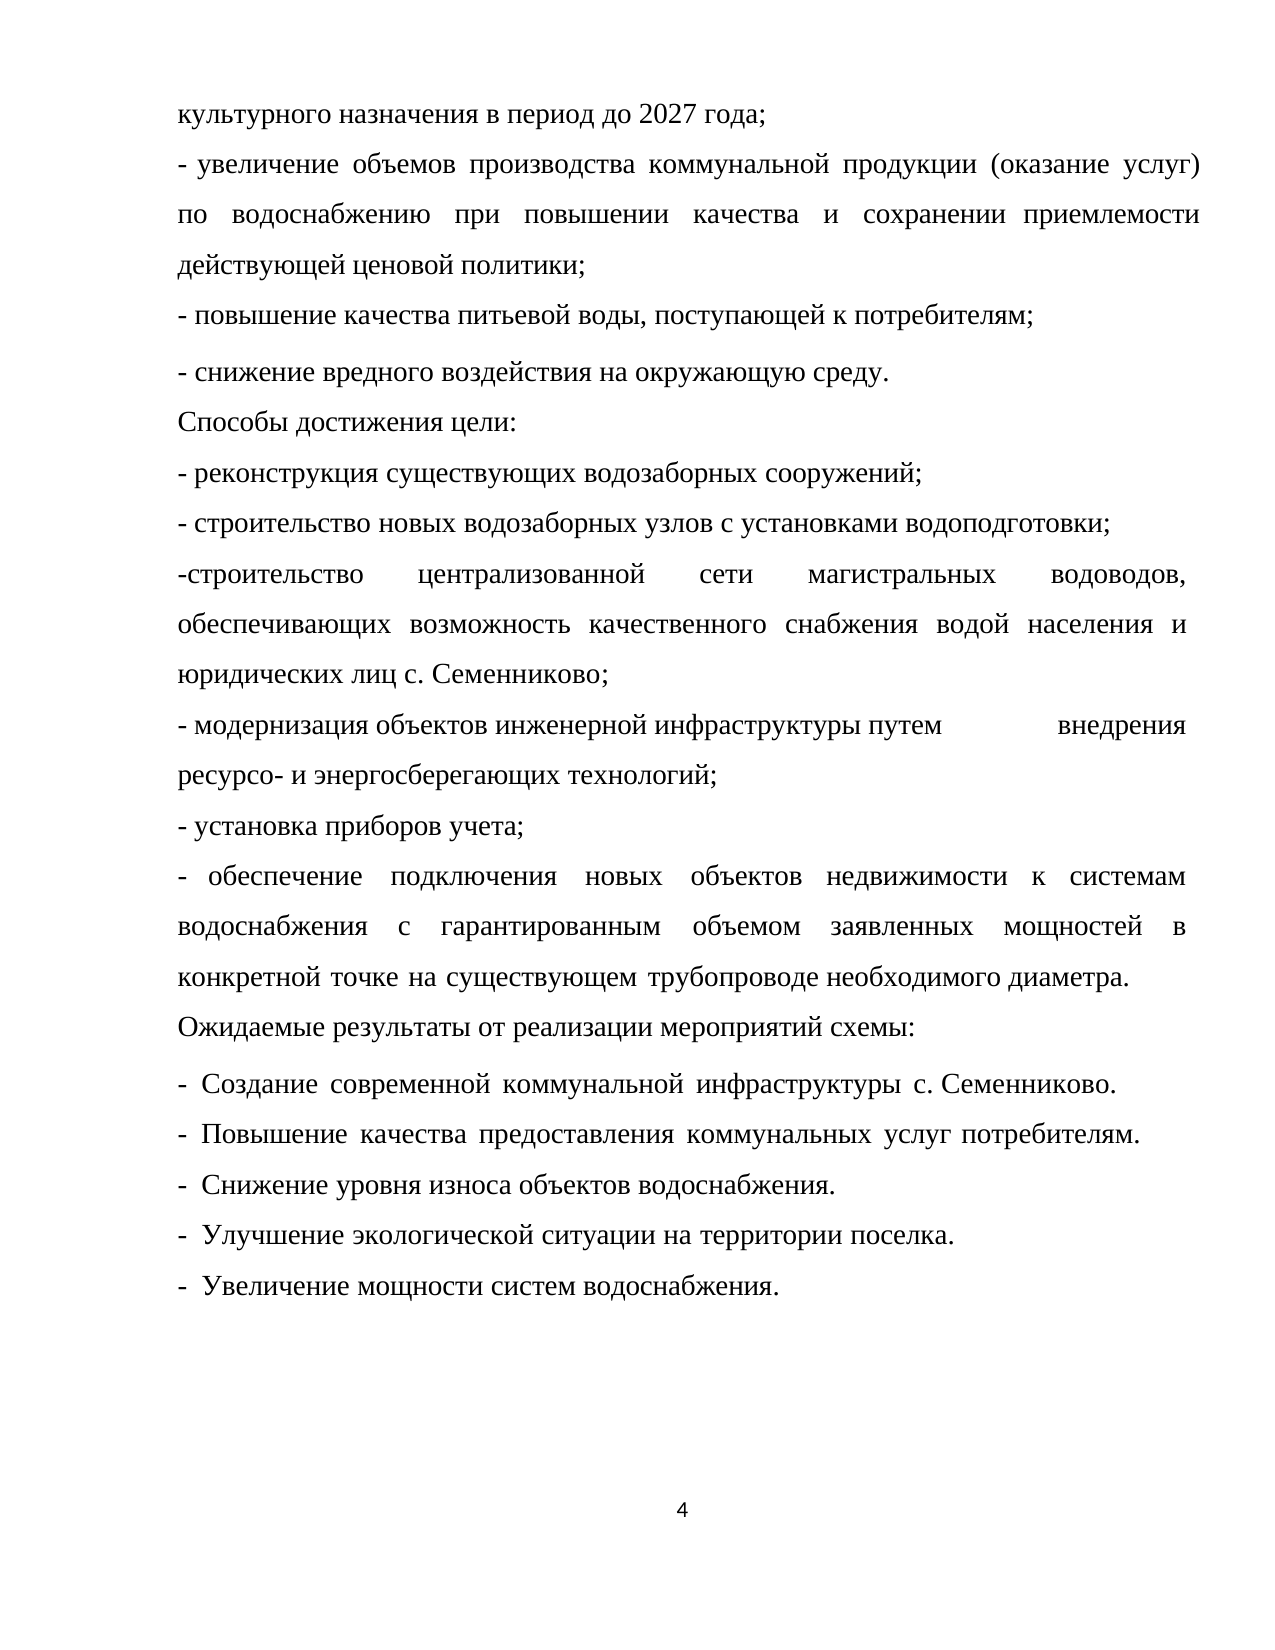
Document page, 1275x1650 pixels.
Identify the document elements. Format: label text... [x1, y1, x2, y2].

text - Повышение качества предоставления коммунальных услуг потребителям. [177, 1116, 1186, 1150]
text - строительство новых водозаборных узлов с установками водоподготовки; [177, 505, 1118, 539]
list увеличение объемов производства коммунальной продукции (оказание услуг) по водоснабжению при повышении качества и сохранении приемлемости действующей ценовой политики; [177, 146, 1200, 280]
text - модернизация объектов инженерной инфраструктуры путем внедрения ресурсо- и энергосберегающих технологий; [177, 707, 1186, 791]
text - обеспечение подключения новых объектов недвижимости к системам водоснабжения с гарантированным объемом заявленных мощностей в конкретной точке на существующем трубопроводе необходимого диаметра. [177, 858, 1186, 992]
text -строительство централизованной сети магистральных водоводов, обеспечивающих возможность качественного снабжения водой населения и юридических лиц с. Семенниково; [177, 556, 1187, 690]
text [177, 96, 1186, 129]
list снижение вредного воздействия на окружающую среду. [177, 354, 894, 387]
list повышение качества питьевой воды, поступающей к потребителям; [177, 297, 1039, 331]
text - Увеличение мощности систем водоснабжения. [177, 1268, 1198, 1301]
text - реконструкция существующих водозаборных сооружений; [177, 455, 1200, 488]
text - Снижение уровня износа объектов водоснабжения. [177, 1167, 1198, 1200]
text - Улучшение экологической ситуации на территории поселка. [177, 1217, 1187, 1251]
text Способы достижения цели: [177, 404, 1200, 438]
text Ожидаемые результаты от реализации мероприятий схемы: [177, 1009, 968, 1043]
text - установка приборов учета; [177, 808, 527, 841]
text - Создание современной коммунальной инфраструктуры с. Семенниково. [177, 1066, 1186, 1100]
